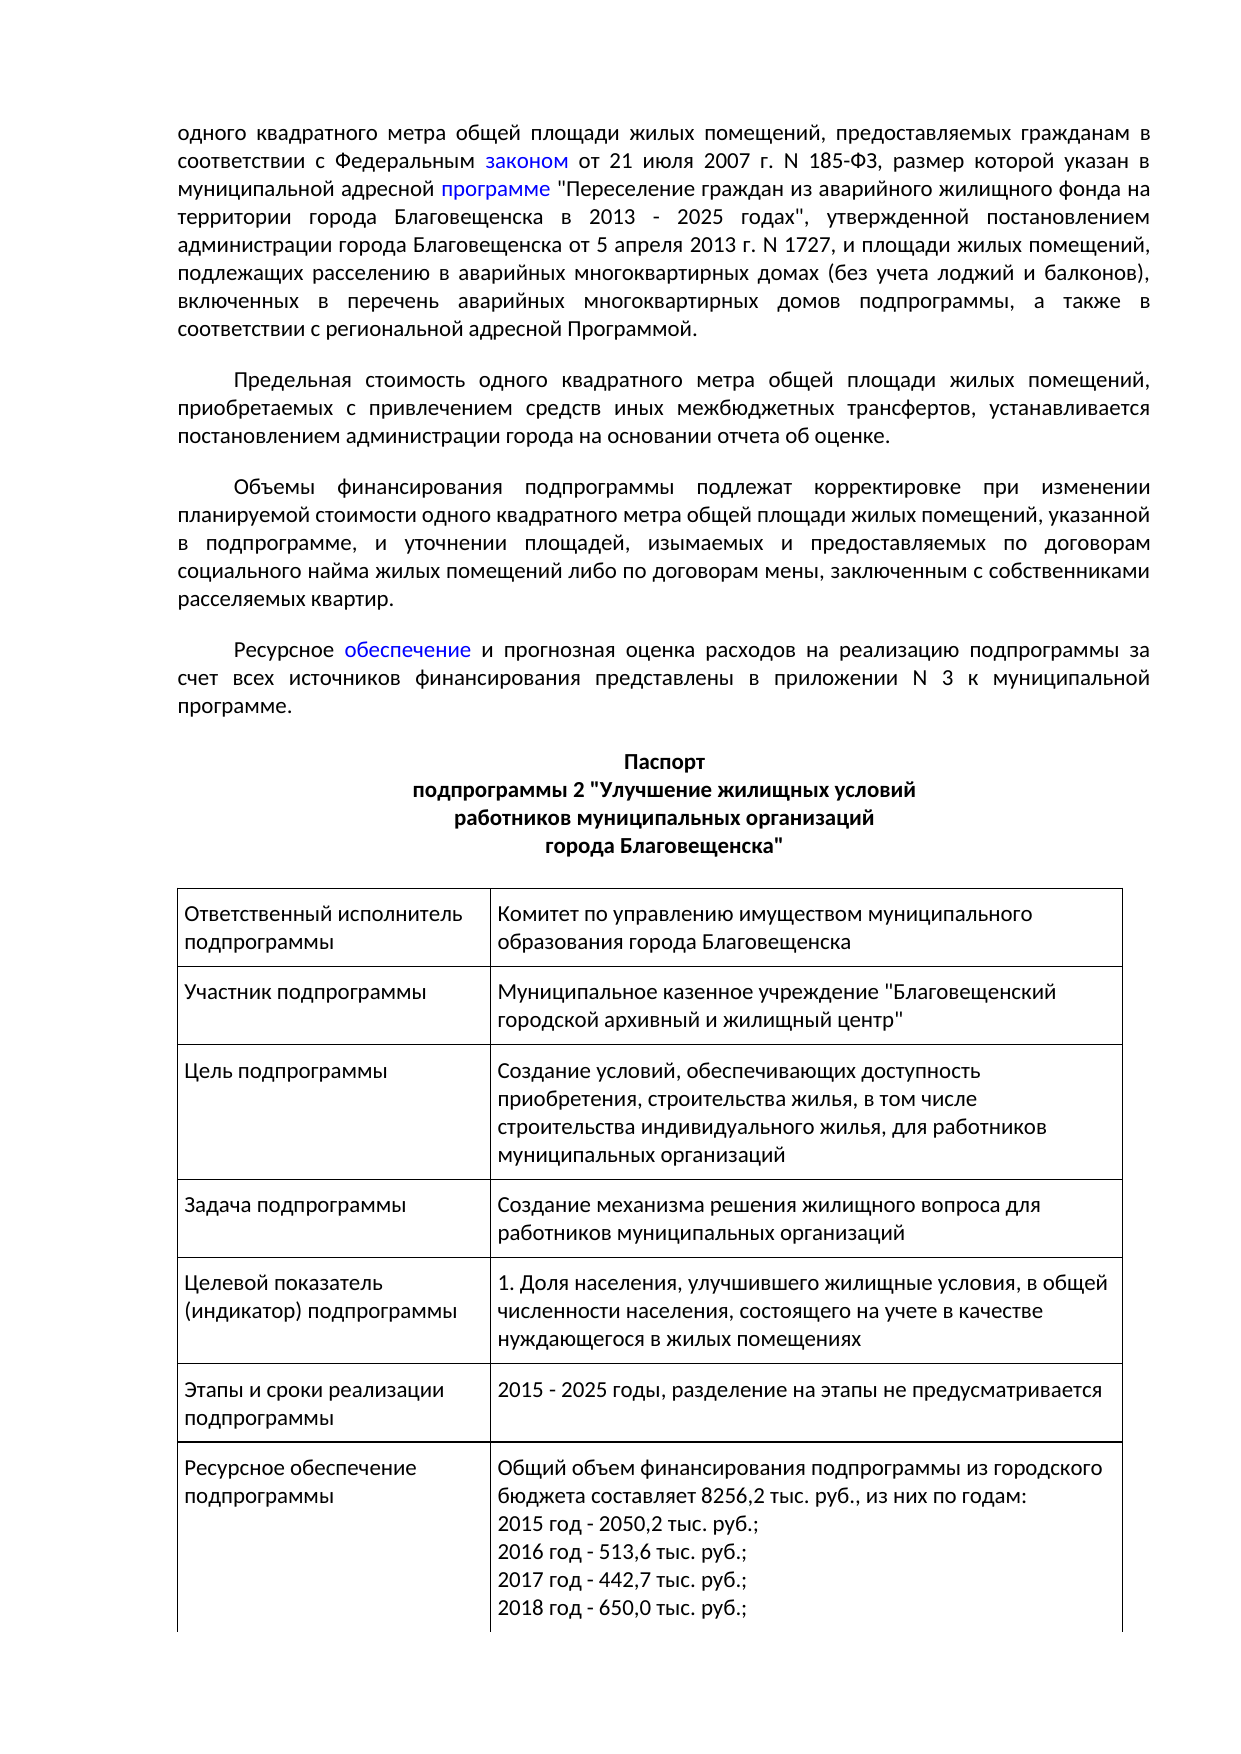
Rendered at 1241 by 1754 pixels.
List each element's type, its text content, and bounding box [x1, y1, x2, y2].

table_cell Задача подпрограммы [178, 1180, 490, 1257]
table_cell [178, 1443, 490, 1632]
text Ресурсное обеспечение и прогнозная оценка расходов на реализацию подпрограммы за счет всех источников финансирования представлены в приложении N 3 к муниципальной программе. [177, 635, 1152, 719]
text Предельная стоимость одного квадратного метра общей площади жилых помещений, приобретаемых с привлечением средств иных межбюджетных трансфертов, устанавливается постановлением администрации города на основании отчета об оценке. [177, 365, 1152, 449]
table_cell Цель подпрограммы [178, 1045, 490, 1178]
table_cell Муниципальное казенное учреждение "Благовещенский городской архивный и жилищный центр" [491, 967, 1122, 1044]
table_cell Создание механизма решения жилищного вопроса для работников муниципальных организаций [491, 1180, 1122, 1257]
table_cell Участник подпрограммы [178, 967, 490, 1044]
table_cell Этапы и сроки реализации подпрограммы [178, 1364, 490, 1441]
text Объемы финансирования подпрограммы подлежат корректировке при изменении планируемой стоимости одного квадратного метра общей площади жилых помещений, указанной в подпрограмме, и уточнении площадей, изымаемых и предоставляемых по договорам социального найма жилых помещений либо по договорам мены, заключенным с собственниками расселяемых квартир. [177, 472, 1152, 612]
table_cell Создание условий, обеспечивающих доступность приобретения, строительства жилья, в том числе строительства индивидуального жилья, для работников муниципальных организаций [491, 1045, 1122, 1178]
table_cell 2015 - 2025 годы, разделение на этапы не предусматривается [491, 1364, 1122, 1441]
title работников муниципальных организаций [177, 803, 1152, 831]
table_cell 1. Доля населения, улучшившего жилищные условия, в общей численности населения, состоящего на учете в качестве нуждающегося в жилых помещениях [491, 1258, 1122, 1363]
title города Благовещенска" [177, 831, 1152, 859]
title подпрограммы 2 "Улучшение жилищных условий [177, 775, 1152, 803]
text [177, 118, 1152, 342]
title Паспорт [177, 747, 1152, 775]
table_header Ответственный исполнитель подпрограммы [178, 889, 490, 966]
table_header Комитет по управлению имуществом муниципального образования города Благовещенска [491, 889, 1122, 966]
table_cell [491, 1443, 1122, 1632]
table_cell Целевой показатель (индикатор) подпрограммы [178, 1258, 490, 1363]
